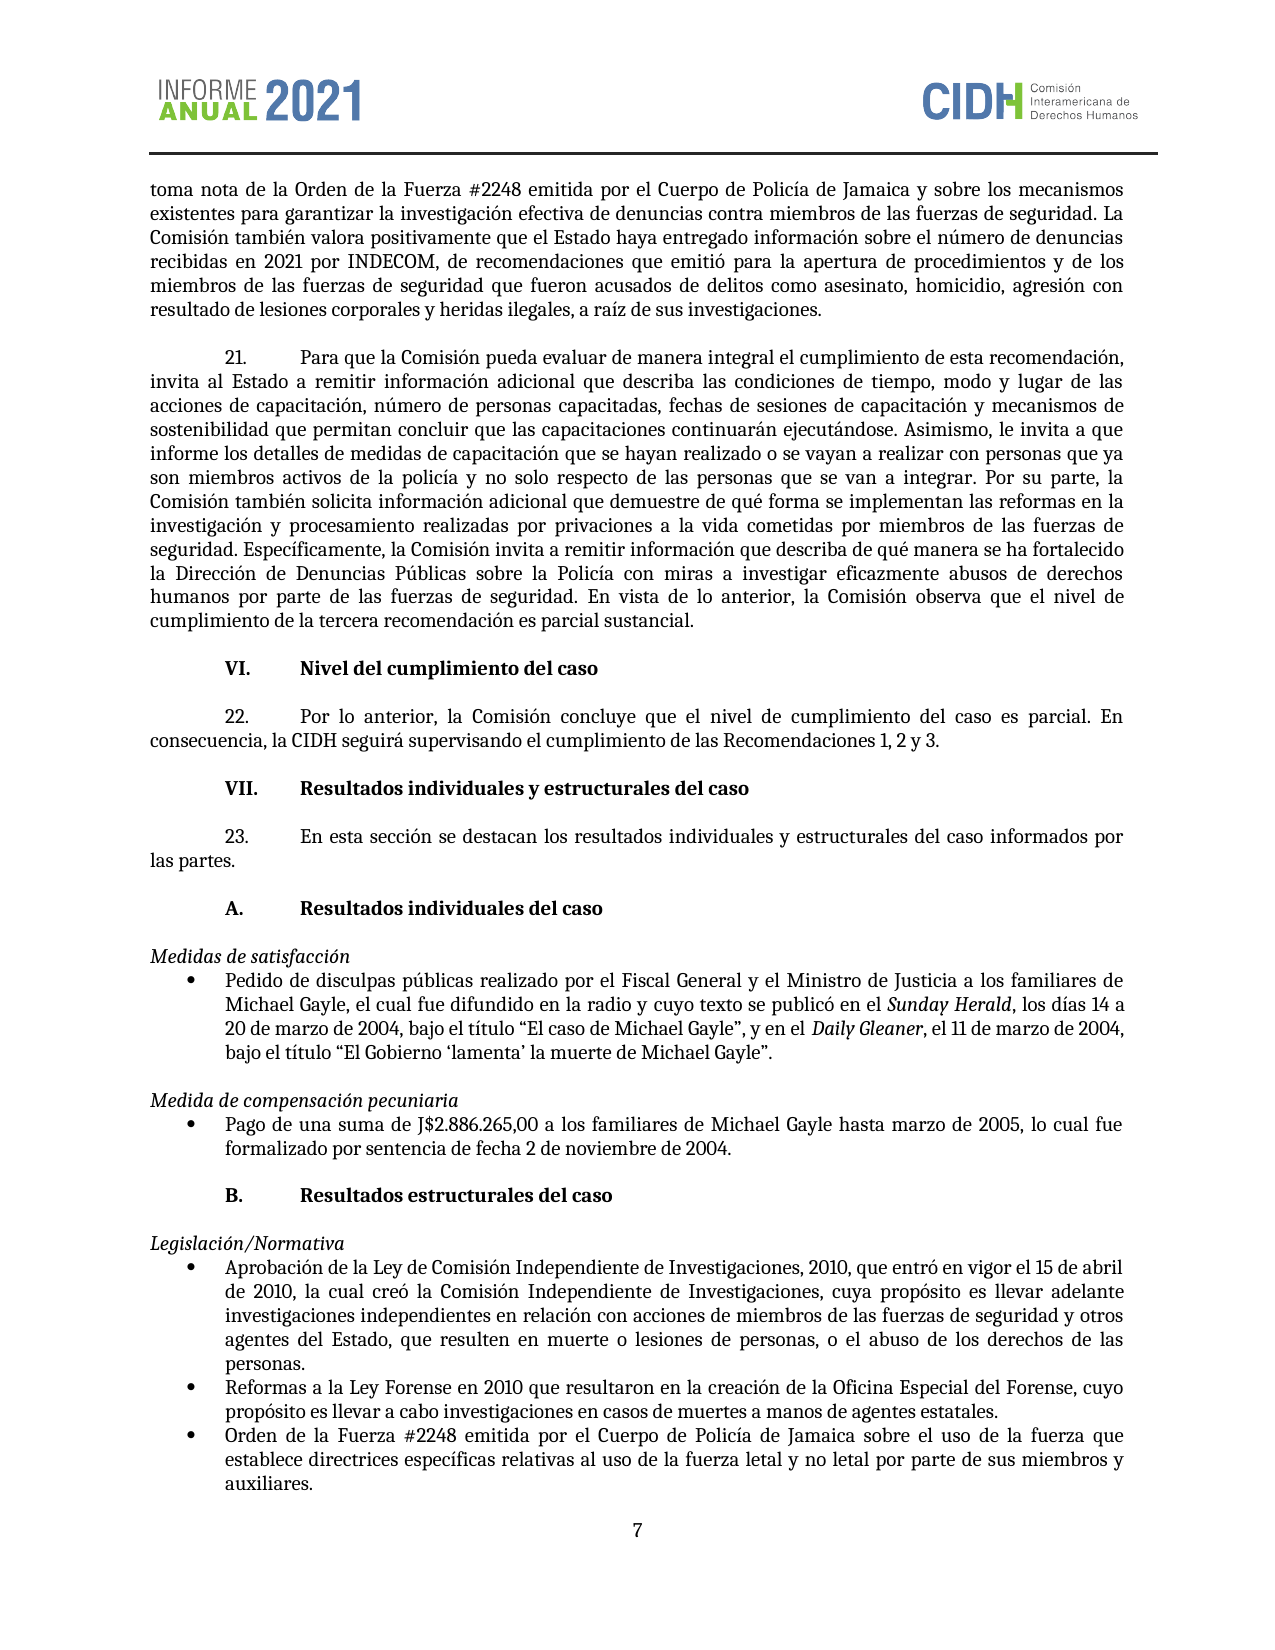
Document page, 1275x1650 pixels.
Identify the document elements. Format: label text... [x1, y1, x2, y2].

text Medida de compensación pecuniaria [150, 1088, 1125, 1112]
text Medidas de satisfacción [150, 944, 1125, 968]
list Pago de una suma de J$2.886.265,00 a los familiares de Michael Gayle hasta marzo de 2005, lo cual fue formalizado por sentencia de fecha 2 de noviembre de 2004. [187, 1112, 1125, 1160]
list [150, 178, 1125, 322]
list Aprobación de la Ley de Comisión Independiente de Investigaciones, 2010, que entró en vigor el 15 de abril de 2010, la cual creó la Comisión Independiente de Investigaciones, cuya propósito es llevar adelante investigaciones independientes en relación con acciones de miembros de las fuerzas de seguridad y otros agentes del Estado, que resulten en muerte o lesiones de personas, o el abuso de los derechos de las personas. [187, 1256, 1125, 1376]
list Resultados individuales del caso [225, 897, 1125, 921]
picture [914, 73, 1158, 130]
list Para que la Comisión pueda evaluar de manera integral el cumplimiento de esta recomendación, invita al Estado a remitir información adicional que describa las condiciones de tiempo, modo y lugar de las acciones de capacitación, número de personas capacitadas, fechas de sesiones de capacitación y mecanismos de sostenibilidad que permitan concluir que las capacitaciones continuarán ejecutándose. Asimismo, le invita a que informe los detalles de medidas de capacitación que se hayan realizado o se vayan a realizar con personas que ya son miembros activos de la policía y no solo respecto de las personas que se van a integrar. Por su parte, la Comisión también solicita información adicional que demuestre de qué forma se implementan las reformas en la investigación y procesamiento realizadas por privaciones a la vida cometidas por miembros de las fuerzas de seguridad. Específicamente, la Comisión invita a remitir información que describa de qué manera se ha fortalecido la Dirección de Denuncias Públicas sobre la Policía con miras a investigar eficazmente abusos de derechos humanos por parte de las fuerzas de seguridad. En vista de lo anterior, la Comisión observa que el nivel de cumplimiento de la tercera recomendación es parcial sustancial. [150, 346, 1125, 633]
list Por lo anterior, la Comisión concluye que el nivel de cumplimiento del caso es parcial. En consecuencia, la CIDH seguirá supervisando el cumplimiento de las Recomendaciones 1, 2 y 3. [150, 705, 1125, 753]
list En esta sección se destacan los resultados individuales y estructurales del caso informados por las partes. [150, 825, 1125, 873]
list Pedido de disculpas públicas realizado por el Fiscal General y el Ministro de Justicia a los familiares de Michael Gayle, el cual fue difundido en la radio y cuyo texto se publicó en el Sunday Herald, los días 14 a 20 de marzo de 2004, bajo el título “El caso de Michael Gayle”, y en el Daily Gleaner, el 11 de marzo de 2004, bajo el título “El Gobierno ‘lamenta’ la muerte de Michael Gayle”. [187, 968, 1125, 1064]
list Nivel del cumplimiento del caso [225, 657, 1125, 681]
list Resultados estructurales del caso [225, 1184, 1125, 1208]
picture [150, 73, 369, 126]
list Reformas a la Ley Forense en 2010 que resultaron en la creación de la Oficina Especial del Forense, cuyo propósito es llevar a cabo investigaciones en casos de muertes a manos de agentes estatales. [187, 1376, 1125, 1424]
list Orden de la Fuerza #2248 emitida por el Cuerpo de Policía de Jamaica sobre el uso de la fuerza que establece directrices específicas relativas al uso de la fuerza letal y no letal por parte de sus miembros y auxiliares. [187, 1424, 1125, 1496]
text Legislación/Normativa [150, 1232, 1125, 1256]
list Resultados individuales y estructurales del caso [225, 777, 1125, 801]
